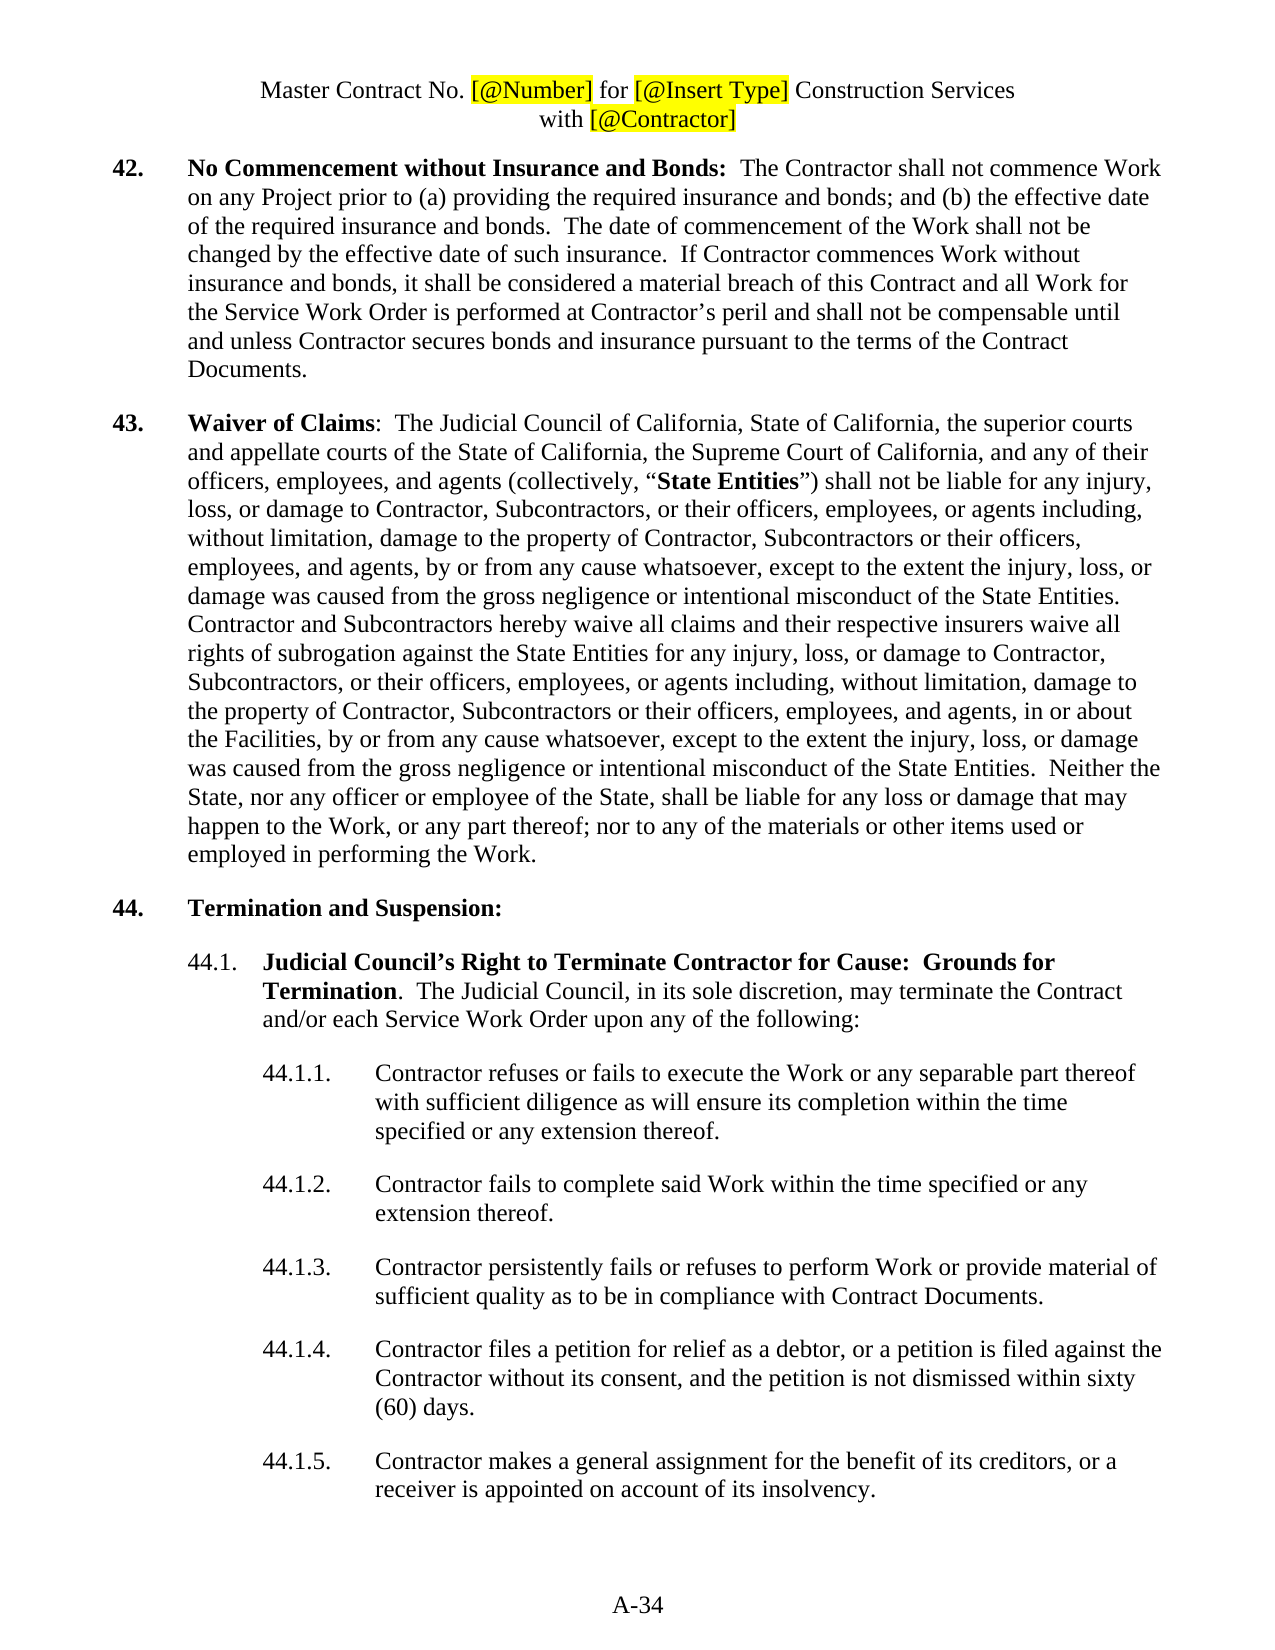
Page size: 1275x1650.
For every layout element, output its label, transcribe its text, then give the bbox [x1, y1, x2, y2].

list Contractor persistently fails or refuses to perform Work or provide material of sufficient quality as to be in compliance with Contract Documents. [262, 1252, 1162, 1309]
list No Commencement without Insurance and Bonds: The Contractor shall not commence Work on any Project prior to (a) providing the required insurance and bonds; and (b) the effective date of the required insurance and bonds. The date of commencement of the Work shall not be changed by the effective date of such insurance. If Contractor commences Work without insurance and bonds, it shall be considered a material breach of this Contract and all Work for the Service Work Order is performed at Contractor’s peril and shall not be compensable until and unless Contractor secures bonds and insurance pursuant to the terms of the Contract Documents. [112, 153, 1162, 383]
list Contractor files a petition for relief as a debtor, or a petition is filed against the Contractor without its consent, and the petition is not dismissed within sixty (60) days. [262, 1334, 1162, 1421]
list Termination and Suspension: [112, 893, 1162, 922]
list Contractor makes a general assignment for the benefit of its creditors, or a receiver is appointed on account of its insolvency. [262, 1446, 1162, 1503]
list Judicial Council’s Right to Terminate Contractor for Cause: Grounds for Termination. The Judicial Council, in its sole discretion, may terminate the Contract and/or each Service Work Order upon any of the following: [187, 947, 1162, 1033]
list Waiver of Claims: The Judicial Council of California, State of California, the superior courts and appellate courts of the State of California, the Supreme Court of California, and any of their officers, employees, and agents (collectively, “State Entities”) shall not be liable for any injury, loss, or damage to Contractor, Subcontractors, or their officers, employees, or agents including, without limitation, damage to the property of Contractor, Subcontractors or their officers, employees, and agents, by or from any cause whatsoever, except to the extent the injury, loss, or damage was caused from the gross negligence or intentional misconduct of the State Entities. Contractor and Subcontractors hereby waive all claims and their respective insurers waive all rights of subrogation against the State Entities for any injury, loss, or damage to Contractor, Subcontractors, or their officers, employees, or agents including, without limitation, damage to the property of Contractor, Subcontractors or their officers, employees, and agents, in or about the Facilities, by or from any cause whatsoever, except to the extent the injury, loss, or damage was caused from the gross negligence or intentional misconduct of the State Entities. Neither the State, nor any officer or employee of the State, shall be liable for any loss or damage that may happen to the Work, or any part thereof; nor to any of the materials or other items used or employed in performing the Work. [112, 408, 1162, 868]
list Contractor fails to complete said Work within the time specified or any extension thereof. [262, 1169, 1162, 1227]
list Contractor refuses or fails to execute the Work or any separable part thereof with sufficient diligence as will ensure its completion within the time specified or any extension thereof. [262, 1058, 1162, 1144]
